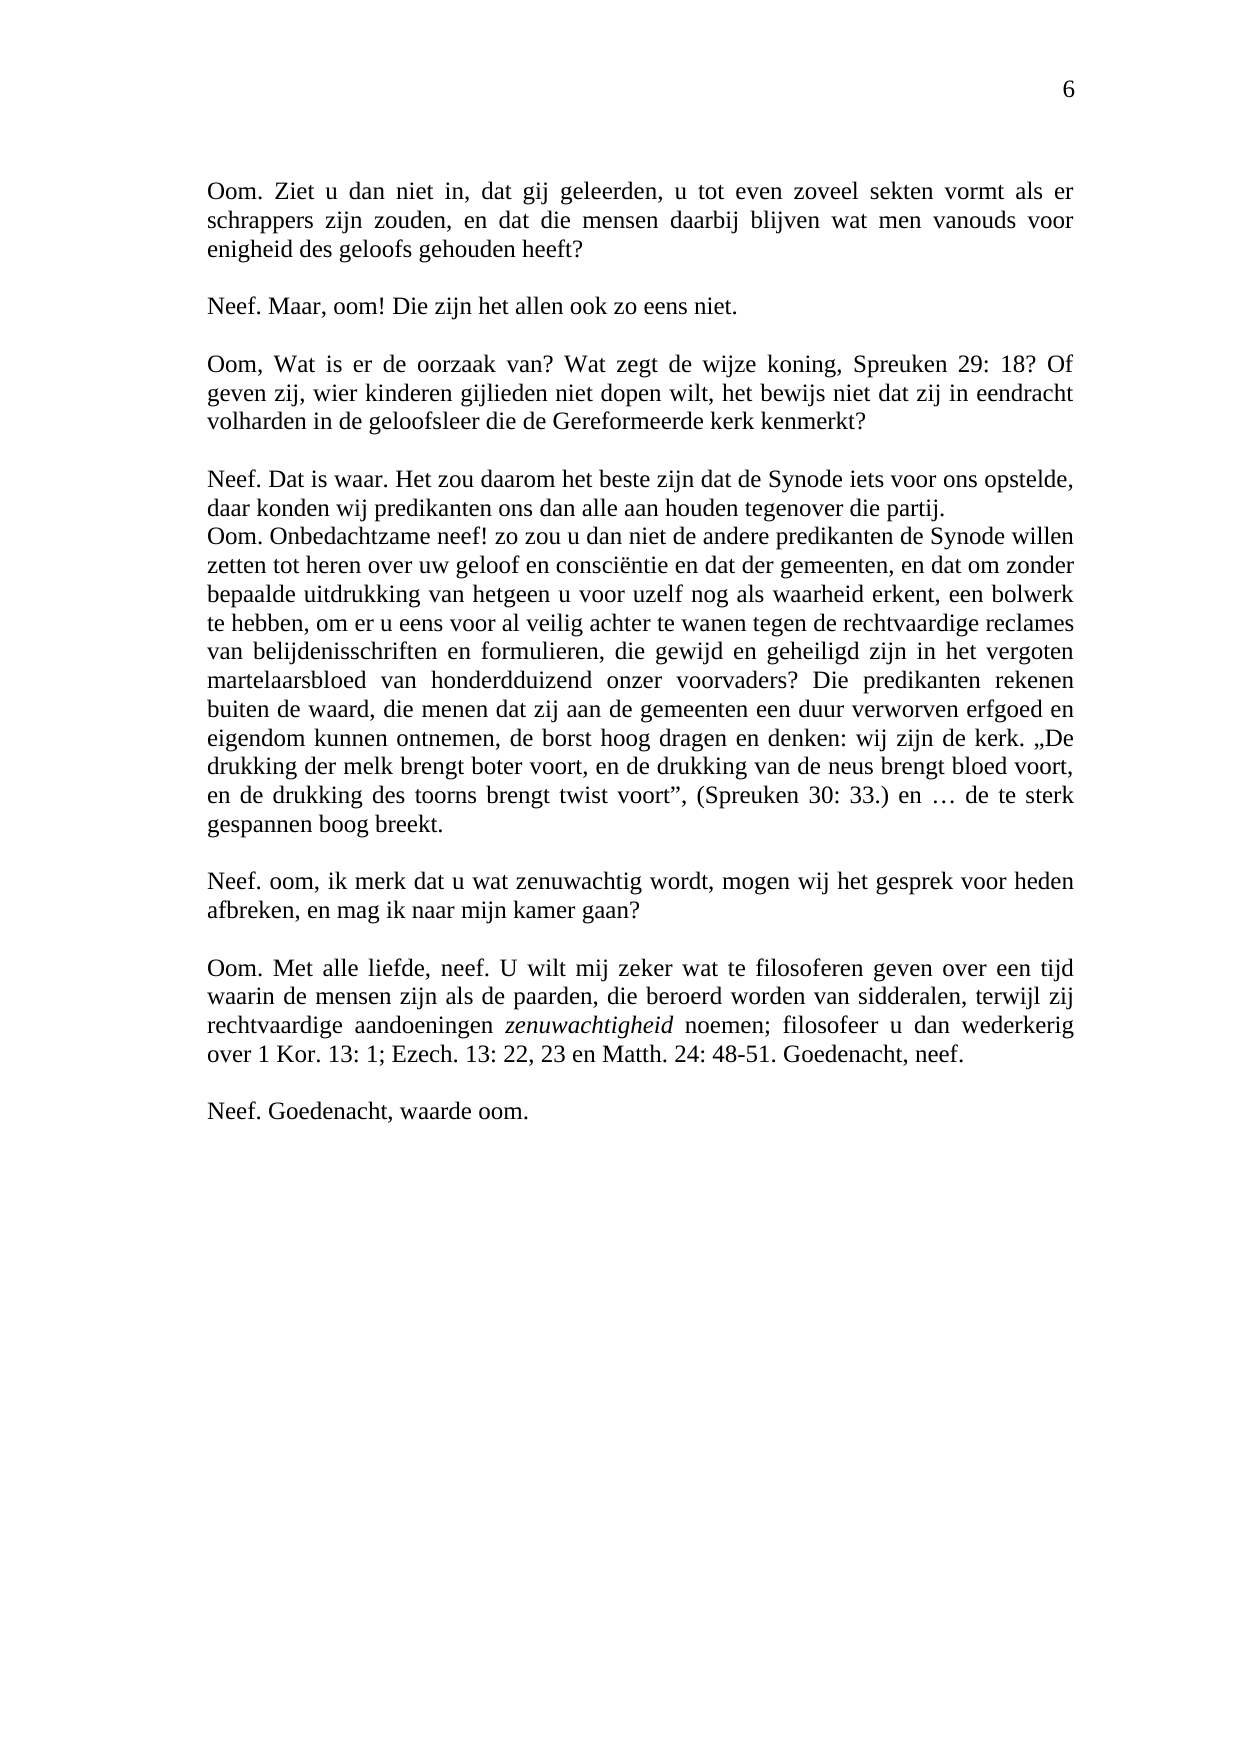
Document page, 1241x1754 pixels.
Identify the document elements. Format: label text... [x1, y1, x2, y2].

text Oom. Onbedachtzame neef! zo zou u dan niet de andere predikanten de Synode willen zetten tot heren over uw geloof en consciëntie en dat der gemeenten, en dat om zonder bepaalde uitdrukking van hetgeen u voor uzelf nog als waarheid erkent, een bolwerk te hebben, om er u eens voor al veilig achter te wanen tegen de rechtvaardige reclames van belijdenisschriften en formulieren, die gewijd en geheiligd zijn in het vergoten martelaarsbloed van honderdduizend onzer voorvaders? Die predikanten rekenen buiten de waard, die menen dat zij aan de gemeenten een duur verworven erfgoed en eigendom kunnen ontnemen, de borst hoog dragen en denken: wij zijn de kerk. „De drukking der melk brengt boter voort, en de drukking van de neus brengt bloed voort, en de drukking des toorns brengt twist voort”, (Spreuken 30: 33.) en … de te sterk gespannen boog breekt. [207, 521, 1075, 838]
text Neef. oom, ik merk dat u wat zenuwachtig wordt, mogen wij het gesprek voor heden afbreken, en mag ik naar mijn kamer gaan? [207, 866, 1075, 924]
text Neef. Maar, oom! Die zijn het allen ook zo eens niet. [207, 291, 1075, 320]
text Neef. Goedenacht, waarde oom. [207, 1096, 1075, 1125]
text Oom. Met alle liefde, neef. U wilt mij zeker wat te filosoferen geven over een tijd waarin de mensen zijn als de paarden, die beroerd worden van sidderalen, terwijl zij rechtvaardige aandoeningen zenuwachtigheid noemen; filosofeer u dan wederkerig over 1 Kor. 13: 1; Ezech. 13: 22, 23 en Matth. 24: 48-51. Goedenacht, neef. [207, 953, 1075, 1068]
text Oom, Wat is er de oorzaak van? Wat zegt de wijze koning, Spreuken 29: 18? Of geven zij, wier kinderen gijlieden niet dopen wilt, het bewijs niet dat zij in eendracht volharden in de geloofsleer die de Gereformeerde kerk kenmerkt? [207, 349, 1075, 435]
text Oom. Ziet u dan niet in, dat gij geleerden, u tot even zoveel sekten vormt als er schrappers zijn zouden, en dat die mensen daarbij blijven wat men vanouds voor enigheid des geloofs gehouden heeft? [207, 176, 1075, 263]
text Neef. Dat is waar. Het zou daarom het beste zijn dat de Synode iets voor ons opstelde, daar konden wij predikanten ons dan alle aan houden tegenover die partij. [207, 464, 1075, 521]
